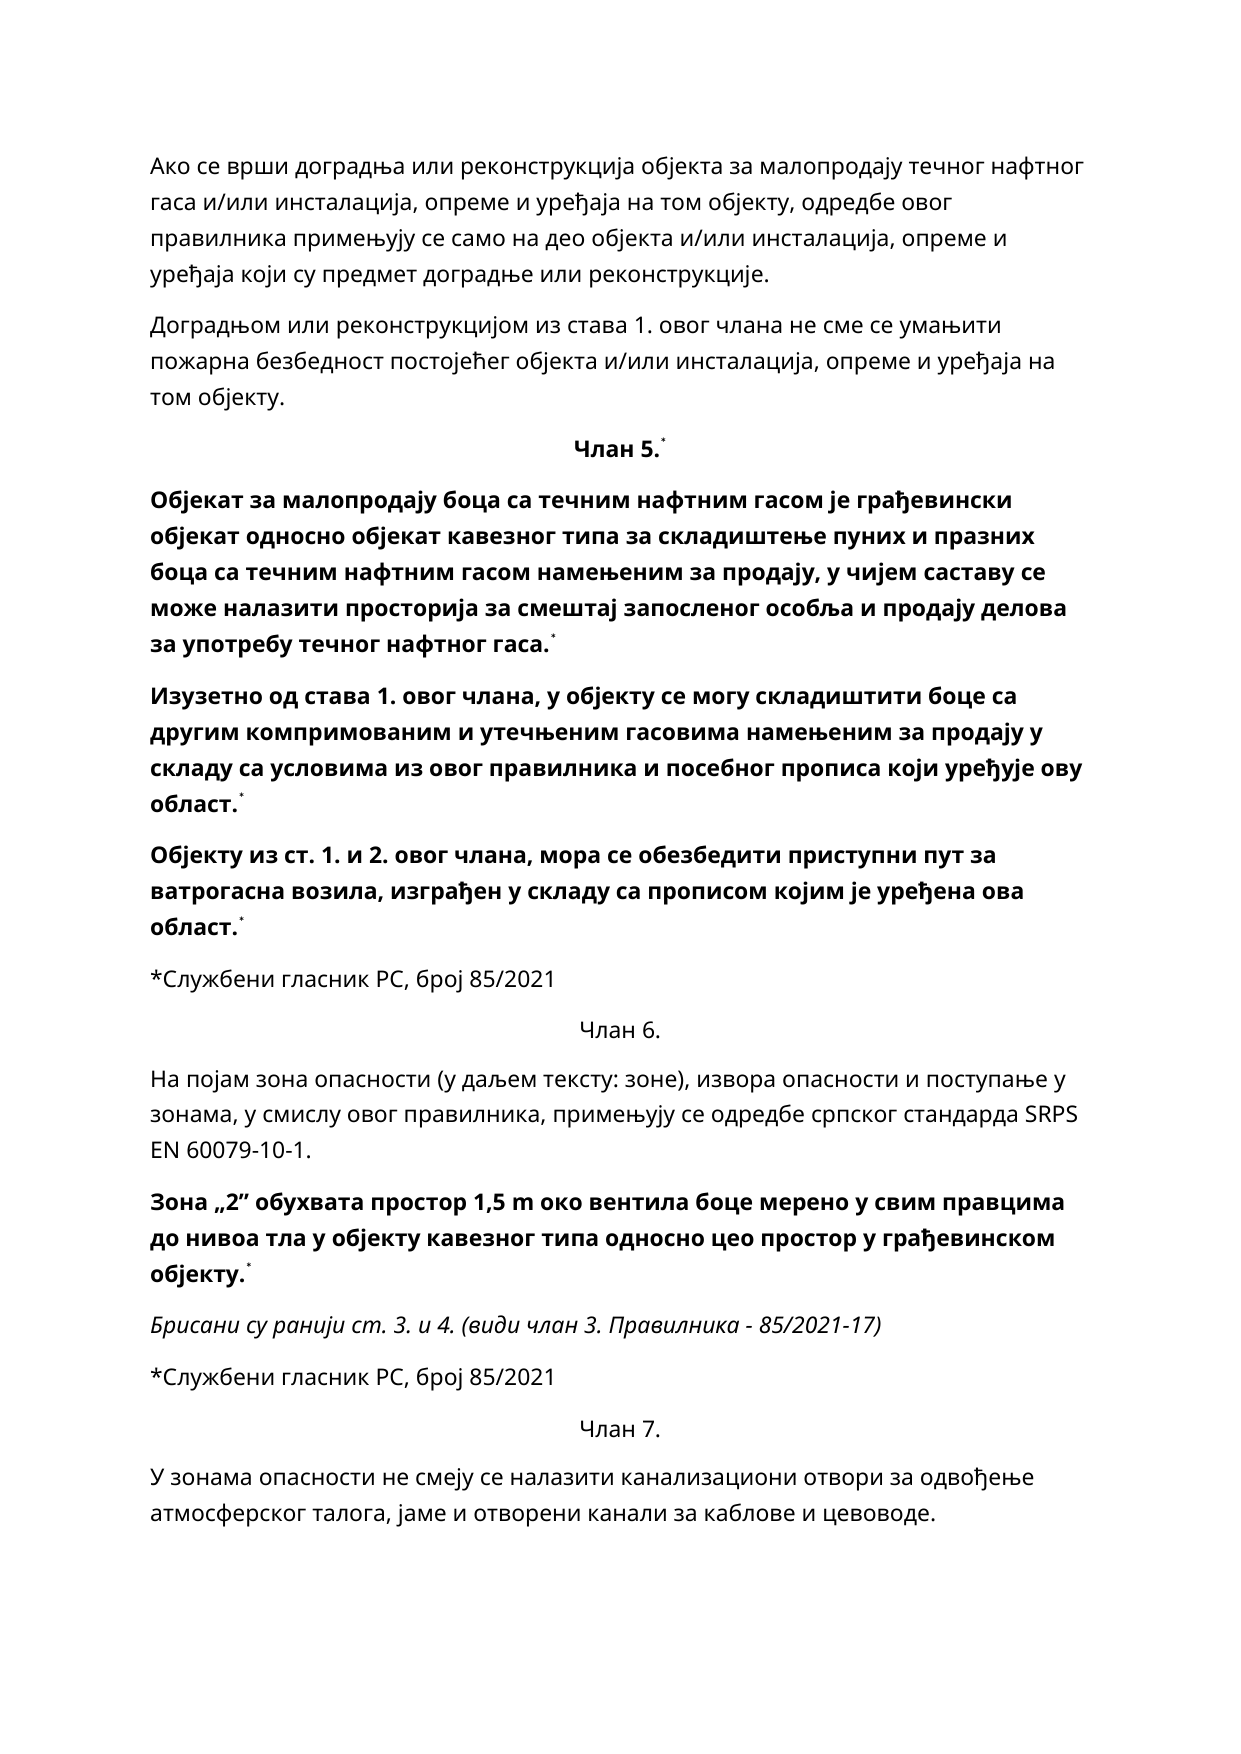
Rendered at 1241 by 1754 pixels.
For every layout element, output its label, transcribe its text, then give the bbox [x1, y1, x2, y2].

text Члан 5.* [150, 433, 1090, 464]
text Члан 6. [150, 1014, 1090, 1045]
text Брисани су ранији ст. 3. и 4. (види члан 3. Правилника - 85/2021-17) [150, 1309, 1090, 1341]
text На појам зона опасности (у даљем тексту: зоне), извора опасности и поступање у зонама, у смислу овог правилника, примењују се одредбе српског стандарда SRPS EN 60079-10-1. [150, 1062, 1090, 1166]
text *Службени гласник РС, број 85/2021 [150, 962, 1090, 994]
text Објекту из ст. 1. и 2. овог члана, мора се обезбедити приступни пут за ватрогасна возила, изграђен у складу са прописом којим је уређена ова област.* [150, 839, 1090, 942]
text Члан 7. [150, 1412, 1090, 1444]
text Ако се врши доградња или реконструкција објекта за малопродају течног нафтног гаса и/или инсталација, опреме и уређаја на том објекту, одредбе овог правилника примењују се само на део објекта и/или инсталација, опреме и уређаја који су предмет доградње или реконструкције. [150, 150, 1090, 289]
text Изузетно од става 1. овог члана, у објекту се могу складиштити боце са другим компримованим и утечњеним гасовима намењеним за продају у складу са условима из овог правилника и посебног прописа који уређује ову област.* [150, 680, 1090, 819]
text Зона „2ˮ обухвата простор 1,5 m око вентила боце мерено у свим правцима до нивоа тла у објекту кавезног типа односно цео простор у грађевинском објекту.* [150, 1186, 1090, 1289]
text У зонама опасности не смеју се налазити канализациони отвори за одвођење атмосферског талога, јаме и отворени канали за каблове и цевоводе. [150, 1461, 1090, 1528]
text Доградњом или реконструкцијом из става 1. овог члана не сме се умањити пожарна безбедност постојећег објекта и/или инсталација, опреме и уређаја на том објекту. [150, 309, 1090, 412]
text Објекат за малопродају боца са течним нафтним гасом је грађевински објекат односно објекат кавезног типа за складиштење пуних и празних боца са течним нафтним гасом намењеним за продају, у чијем саставу се може налазити просторија за смештај запосленог особља и продају делова за употребу течног нафтног гаса.* [150, 484, 1090, 659]
text *Службени гласник РС, број 85/2021 [150, 1361, 1090, 1392]
